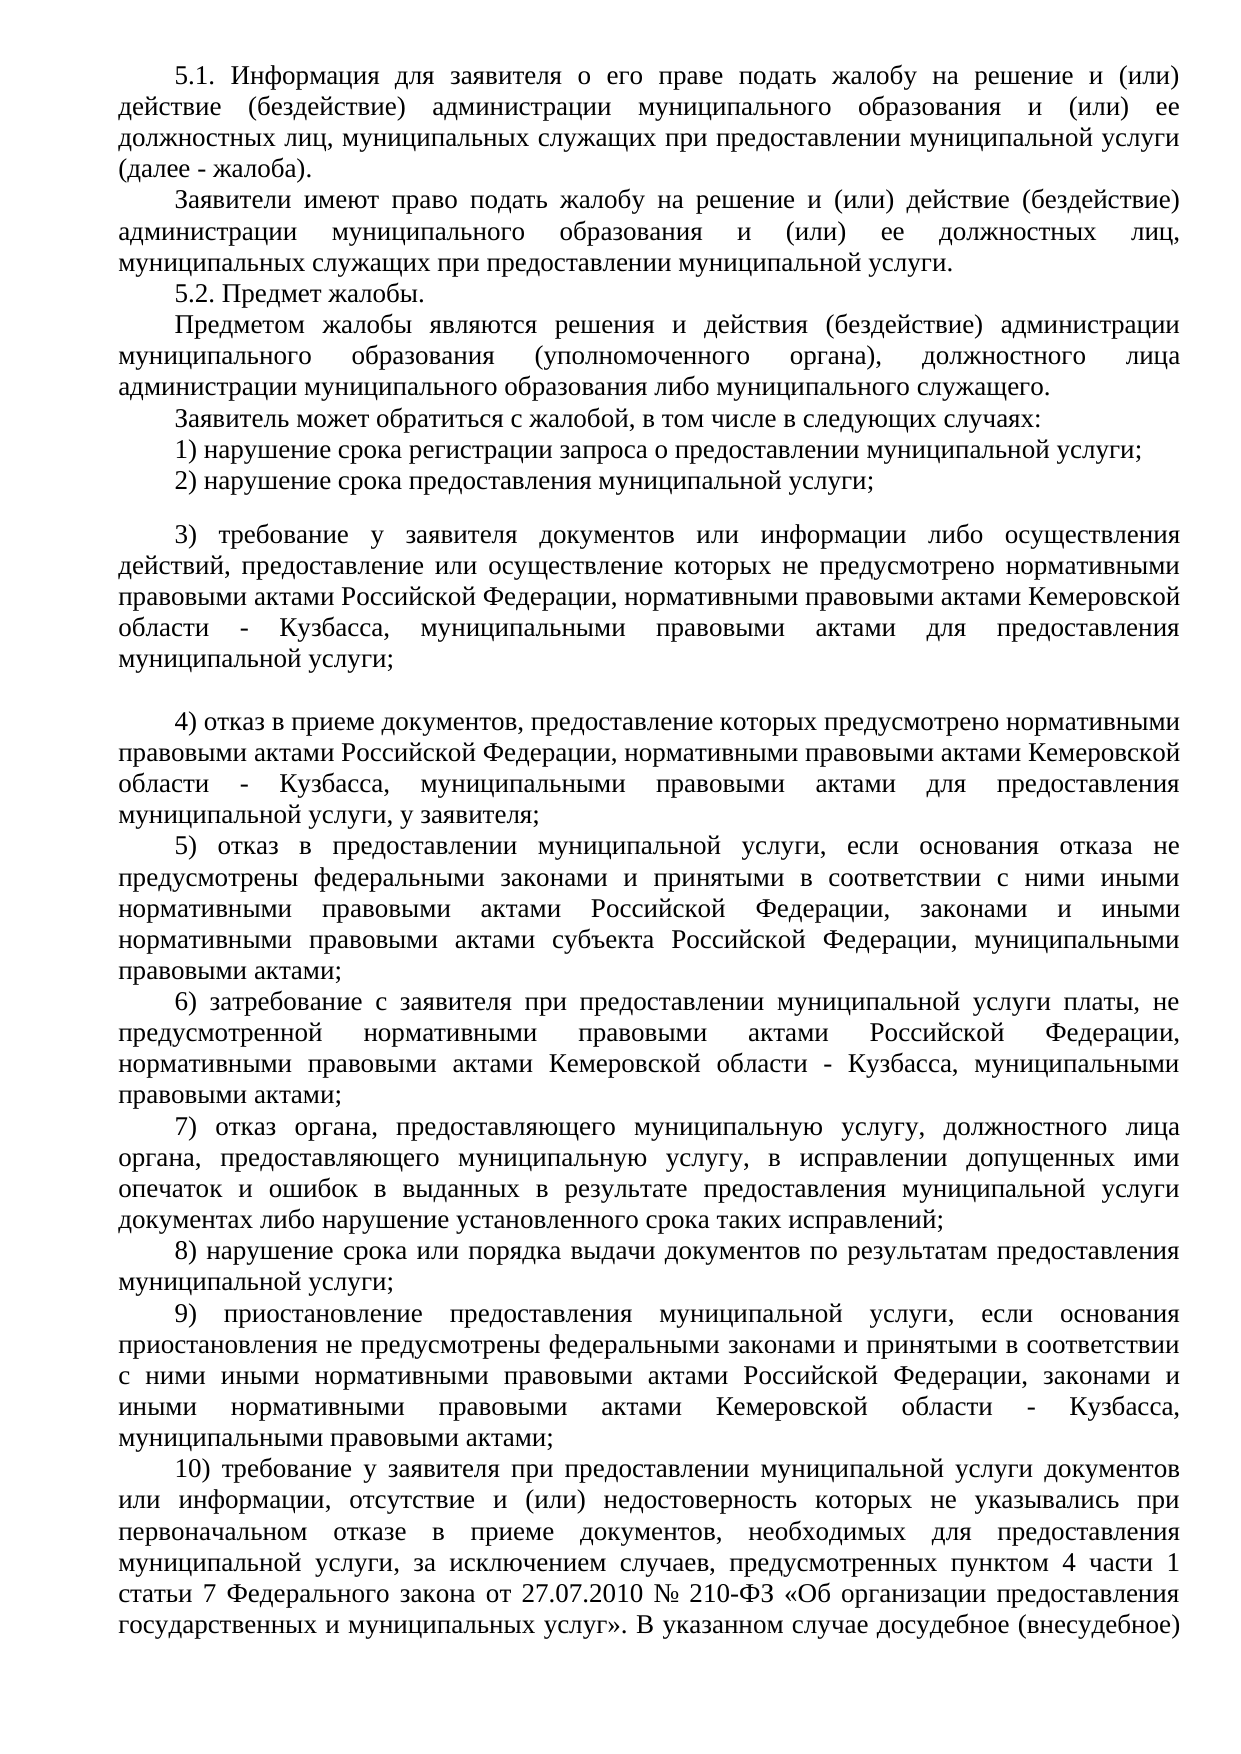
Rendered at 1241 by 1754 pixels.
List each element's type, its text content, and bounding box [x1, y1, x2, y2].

text 5.1. Информация для заявителя о его праве подать жалобу на решение и (или) действие (бездействие) администрации муниципального образования и (или) ее должностных лиц, муниципальных служащих при предоставлении муниципальной услуги (далее - жалоба). [118, 59, 1181, 184]
text 3) требование у заявителя документов или информации либо осуществления действий, предоставление или осуществление которых не предусмотрено нормативными правовыми актами Российской Федерации, нормативными правовыми актами Кемеровской области - Кузбасса, муниципальными правовыми актами для предоставления муниципальной услуги; [118, 518, 1181, 674]
text 2) нарушение срока предоставления муниципальной услуги; [118, 464, 1181, 495]
text 9) приостановление предоставления муниципальной услуги, если основания приостановления не предусмотрены федеральными законами и принятыми в соответствии с ними иными нормативными правовыми актами Российской Федерации, законами и иными нормативными правовыми актами Кемеровской области - Кузбасса, муниципальными правовыми актами; [118, 1297, 1181, 1452]
text Предметом жалобы являются решения и действия (бездействие) администрации муниципального образования (уполномоченного органа), должностного лица администрации муниципального образования либо муниципального служащего. [118, 308, 1181, 402]
text 8) нарушение срока или порядка выдачи документов по результатам предоставления муниципальной услуги; [118, 1234, 1181, 1297]
text 7) отказ органа, предоставляющего муниципальную услугу, должностного лица органа, предоставляющего муниципальную услугу, в исправлении допущенных ими опечаток и ошибок в выданных в результате предоставления муниципальной услуги документах либо нарушение установленного срока таких исправлений; [118, 1110, 1181, 1234]
text 1) нарушение срока регистрации запроса о предоставлении муниципальной услуги; [118, 433, 1181, 464]
text 5) отказ в предоставлении муниципальной услуги, если основания отказа не предусмотрены федеральными законами и принятыми в соответствии с ними иными нормативными правовыми актами Российской Федерации, законами и иными нормативными правовыми актами субъекта Российской Федерации, муниципальными правовыми актами; [118, 829, 1181, 985]
text 6) затребование с заявителя при предоставлении муниципальной услуги платы, не предусмотренной нормативными правовыми актами Российской Федерации, нормативными правовыми актами Кемеровской области - Кузбасса, муниципальными правовыми актами; [118, 985, 1181, 1110]
text Заявитель может обратиться с жалобой, в том числе в следующих случаях: [118, 402, 1181, 433]
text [118, 1452, 1181, 1639]
text 5.2. Предмет жалобы. [118, 277, 1181, 308]
text 4) отказ в приеме документов, предоставление которых предусмотрено нормативными правовыми актами Российской Федерации, нормативными правовыми актами Кемеровской области - Кузбасса, муниципальными правовыми актами для предоставления муниципальной услуги, у заявителя; [118, 705, 1181, 829]
text Заявители имеют право подать жалобу на решение и (или) действие (бездействие) администрации муниципального образования и (или) ее должностных лиц, муниципальных служащих при предоставлении муниципальной услуги. [118, 184, 1181, 277]
